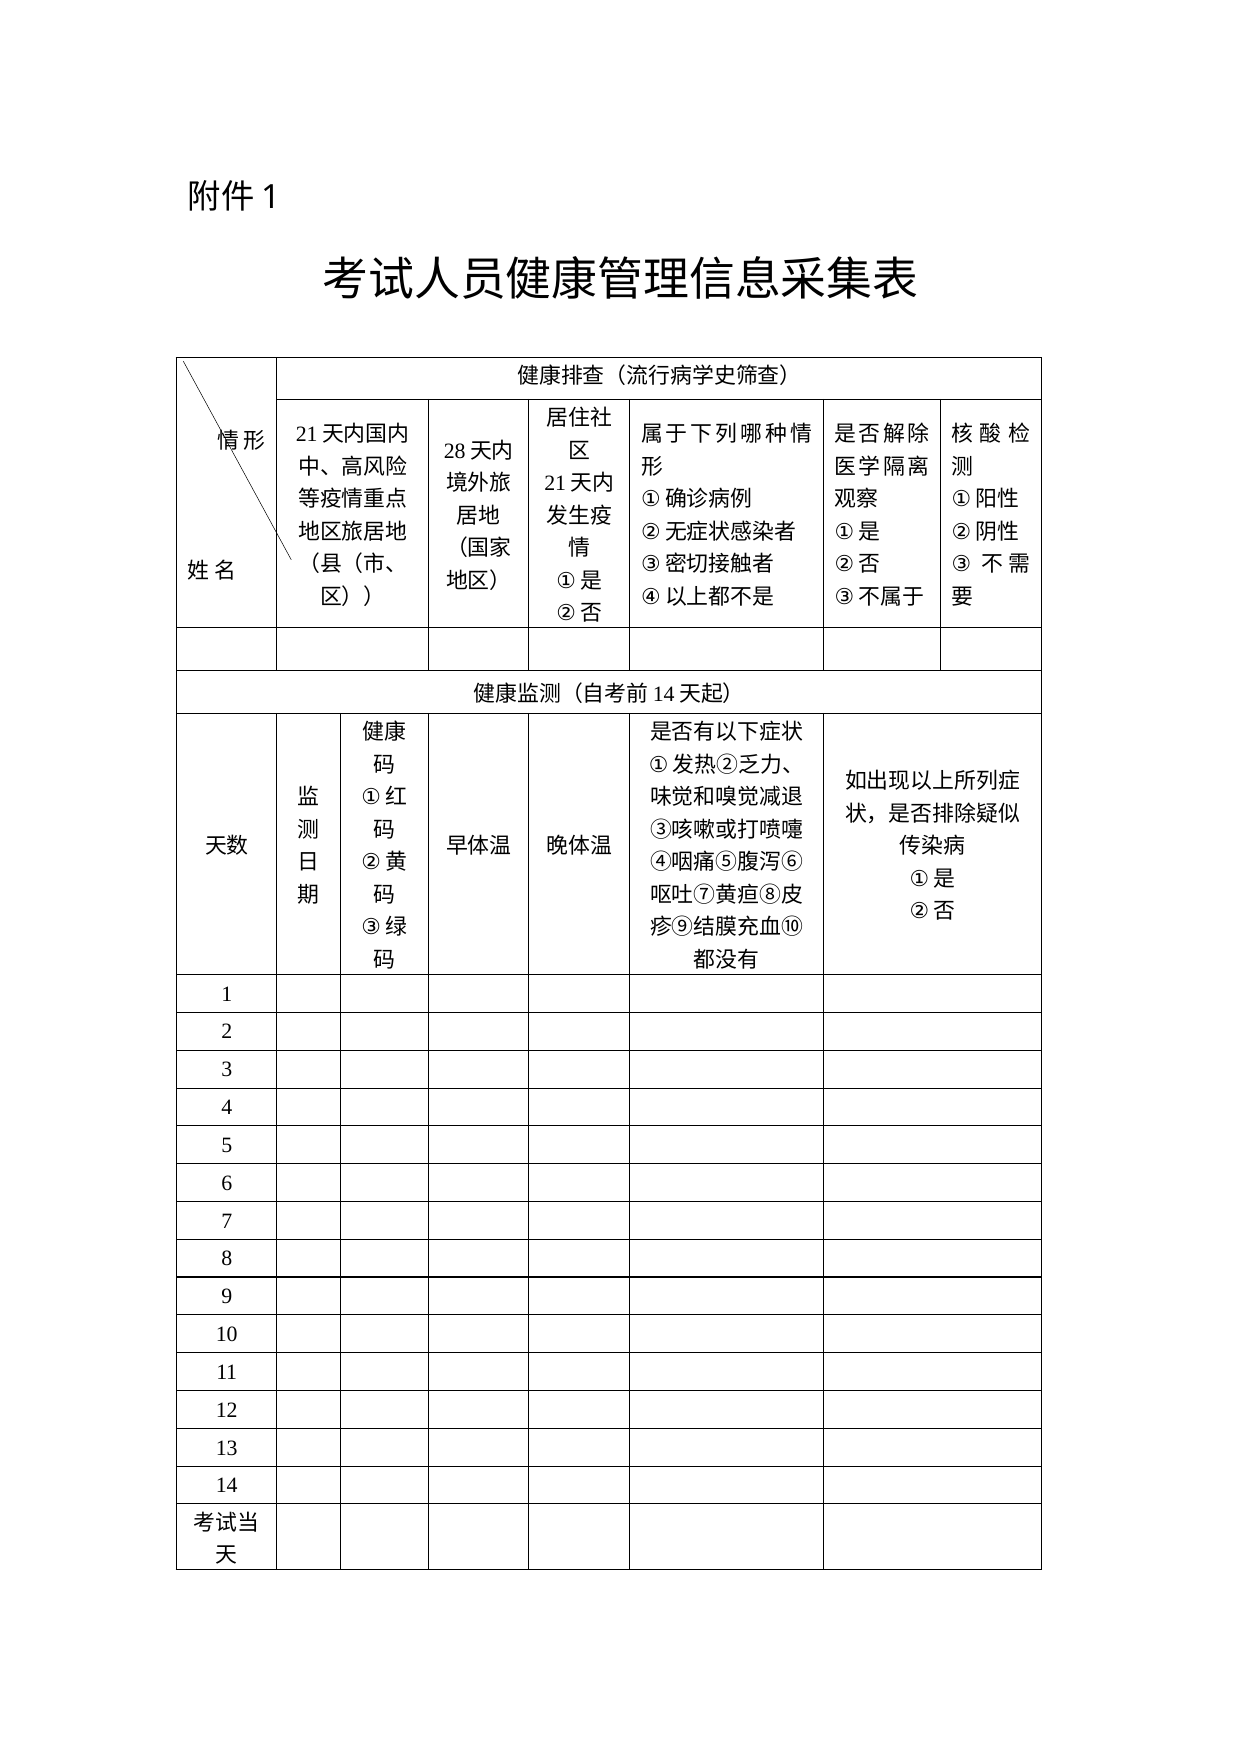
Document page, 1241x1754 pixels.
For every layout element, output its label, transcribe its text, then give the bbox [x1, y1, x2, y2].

table_cell [341, 1429, 428, 1466]
table_cell 属于下列哪种情形 ①确诊病例 ②无症状感染者 ③密切接触者 ④以上都不是 [630, 400, 823, 627]
table_cell 28天内境外旅居地 （国家地区） [429, 400, 528, 627]
table_cell 健康监测（自考前14天起） [177, 671, 1041, 713]
table_cell [630, 1353, 823, 1390]
table_cell [429, 1164, 528, 1201]
table_cell 居住社区 21天内 发生疫情 ①是 ②否 [529, 400, 629, 627]
table_cell [429, 1051, 528, 1087]
table_cell [429, 1126, 528, 1163]
table_cell [630, 1240, 823, 1276]
table_cell [630, 1202, 823, 1239]
table_cell [277, 975, 340, 1012]
table_cell [277, 1467, 340, 1503]
table_cell [529, 628, 629, 670]
table_cell 核酸检测 ①阳性 ②阴性 ③不需要 [941, 400, 1041, 627]
table_cell [529, 1089, 629, 1125]
table_cell [630, 1504, 823, 1569]
table_cell [277, 628, 428, 670]
table_cell [529, 1429, 629, 1466]
table_cell [529, 975, 629, 1012]
table_cell 天数 [177, 714, 276, 974]
table_cell 早体温 [429, 714, 528, 974]
table_cell [824, 975, 1041, 1012]
table_cell [341, 1089, 428, 1125]
table_cell [630, 628, 823, 670]
table_cell 21天内国内 中、高风险等疫情重点地区旅居地（县（市、区）） [277, 400, 428, 627]
table_cell [824, 1164, 1041, 1201]
table_cell [277, 1315, 340, 1352]
table_cell [630, 1126, 823, 1163]
table_cell 1 [177, 975, 276, 1012]
table_cell [824, 628, 940, 670]
table_cell [277, 1391, 340, 1428]
table_cell [277, 1051, 340, 1087]
table_cell 健康码 ①红码 ②黄码 ③绿码 [341, 714, 428, 974]
table_cell [824, 1278, 1041, 1314]
table_cell [529, 1353, 629, 1390]
table_cell 4 [177, 1089, 276, 1125]
table_cell [429, 1240, 528, 1276]
table_cell 5 [177, 1126, 276, 1163]
table_cell [277, 1504, 340, 1569]
table_cell [341, 1467, 428, 1503]
table_cell [630, 1391, 823, 1428]
table_cell [824, 1126, 1041, 1163]
table_cell 晚体温 [529, 714, 629, 974]
table_cell [429, 975, 528, 1012]
table_cell [341, 1240, 428, 1276]
table_cell [824, 1429, 1041, 1466]
table_cell [341, 975, 428, 1012]
table_cell [341, 1353, 428, 1390]
table_cell [277, 1089, 340, 1125]
table_header 情 形 姓 名 [177, 358, 276, 627]
table_cell 7 [177, 1202, 276, 1239]
table_cell 13 [177, 1429, 276, 1466]
table_header 健康排查（流行病学史筛查） [277, 358, 1041, 399]
table_cell [341, 1164, 428, 1201]
table_cell [630, 1164, 823, 1201]
table_cell [529, 1202, 629, 1239]
table_cell [630, 1013, 823, 1049]
table_cell [630, 1467, 823, 1503]
table_cell 6 [177, 1164, 276, 1201]
table_cell [341, 1504, 428, 1569]
table_cell [824, 1315, 1041, 1352]
table_cell [529, 1164, 629, 1201]
table_cell [277, 1126, 340, 1163]
table_cell [429, 1315, 528, 1352]
table_cell 14 [177, 1467, 276, 1503]
table_cell 11 [177, 1353, 276, 1390]
table_cell [429, 1504, 528, 1569]
table_cell [277, 1278, 340, 1314]
table_cell [277, 1013, 340, 1049]
table_cell [341, 1315, 428, 1352]
table_cell [824, 1202, 1041, 1239]
table_cell [341, 1278, 428, 1314]
table_cell [429, 1391, 528, 1428]
table_cell [529, 1240, 629, 1276]
table_cell [630, 1429, 823, 1466]
table_cell [630, 1315, 823, 1352]
table_cell [429, 1467, 528, 1503]
table_cell [277, 1429, 340, 1466]
table_cell 9 [177, 1278, 276, 1314]
table_cell [429, 1202, 528, 1239]
table_cell 12 [177, 1391, 276, 1428]
table_cell [277, 1164, 340, 1201]
table_cell [529, 1467, 629, 1503]
table_cell [429, 1013, 528, 1049]
table_cell 10 [177, 1315, 276, 1352]
table_cell 8 [177, 1240, 276, 1276]
table_cell [824, 1504, 1041, 1569]
table_cell [824, 1353, 1041, 1390]
table_cell 是否解除医学隔离观察 ①是 ②否 ③不属于 [824, 400, 940, 627]
table_cell [630, 1051, 823, 1087]
table_cell [630, 975, 823, 1012]
table_cell [429, 1429, 528, 1466]
text 考试人员健康管理信息采集表 [187, 227, 1053, 324]
table_cell [429, 1089, 528, 1125]
table_cell 2 [177, 1013, 276, 1049]
table_cell [824, 1240, 1041, 1276]
table_cell [429, 628, 528, 670]
table_cell [177, 628, 276, 670]
table_cell [824, 1013, 1041, 1049]
table_cell [429, 1278, 528, 1314]
table_cell [529, 1391, 629, 1428]
table_cell [529, 1315, 629, 1352]
table_cell [824, 1391, 1041, 1428]
table_cell [941, 628, 1041, 670]
table_cell [341, 1202, 428, 1239]
table_cell [341, 1051, 428, 1087]
table_cell [529, 1126, 629, 1163]
table_cell [277, 1240, 340, 1276]
table_cell 3 [177, 1051, 276, 1087]
table_cell [630, 1089, 823, 1125]
table_cell [341, 1391, 428, 1428]
table_cell [529, 1504, 629, 1569]
table_cell [824, 1051, 1041, 1087]
table_cell [341, 1126, 428, 1163]
table_cell [630, 1278, 823, 1314]
table_cell 监测 日期 [277, 714, 340, 974]
table_cell [341, 1013, 428, 1049]
table_cell [529, 1013, 629, 1049]
text 附件1 [187, 162, 1053, 227]
table_cell [824, 1089, 1041, 1125]
table_cell [824, 1467, 1041, 1503]
table_cell [429, 1353, 528, 1390]
table_cell 如出现以上所列症状，是否排除疑似传染病 ①是 ②否 [824, 714, 1041, 974]
table_cell 是否有以下症状 ①发热②乏力、味觉和嗅觉减退③咳嗽或打喷嚏④咽痛⑤腹泻⑥呕吐⑦黄疸⑧皮疹⑨结膜充血⑩都没有 [630, 714, 823, 974]
table_cell [277, 1353, 340, 1390]
table_cell 考试当天 [177, 1504, 276, 1569]
table_cell [529, 1051, 629, 1087]
table_cell [277, 1202, 340, 1239]
table_cell [529, 1278, 629, 1314]
